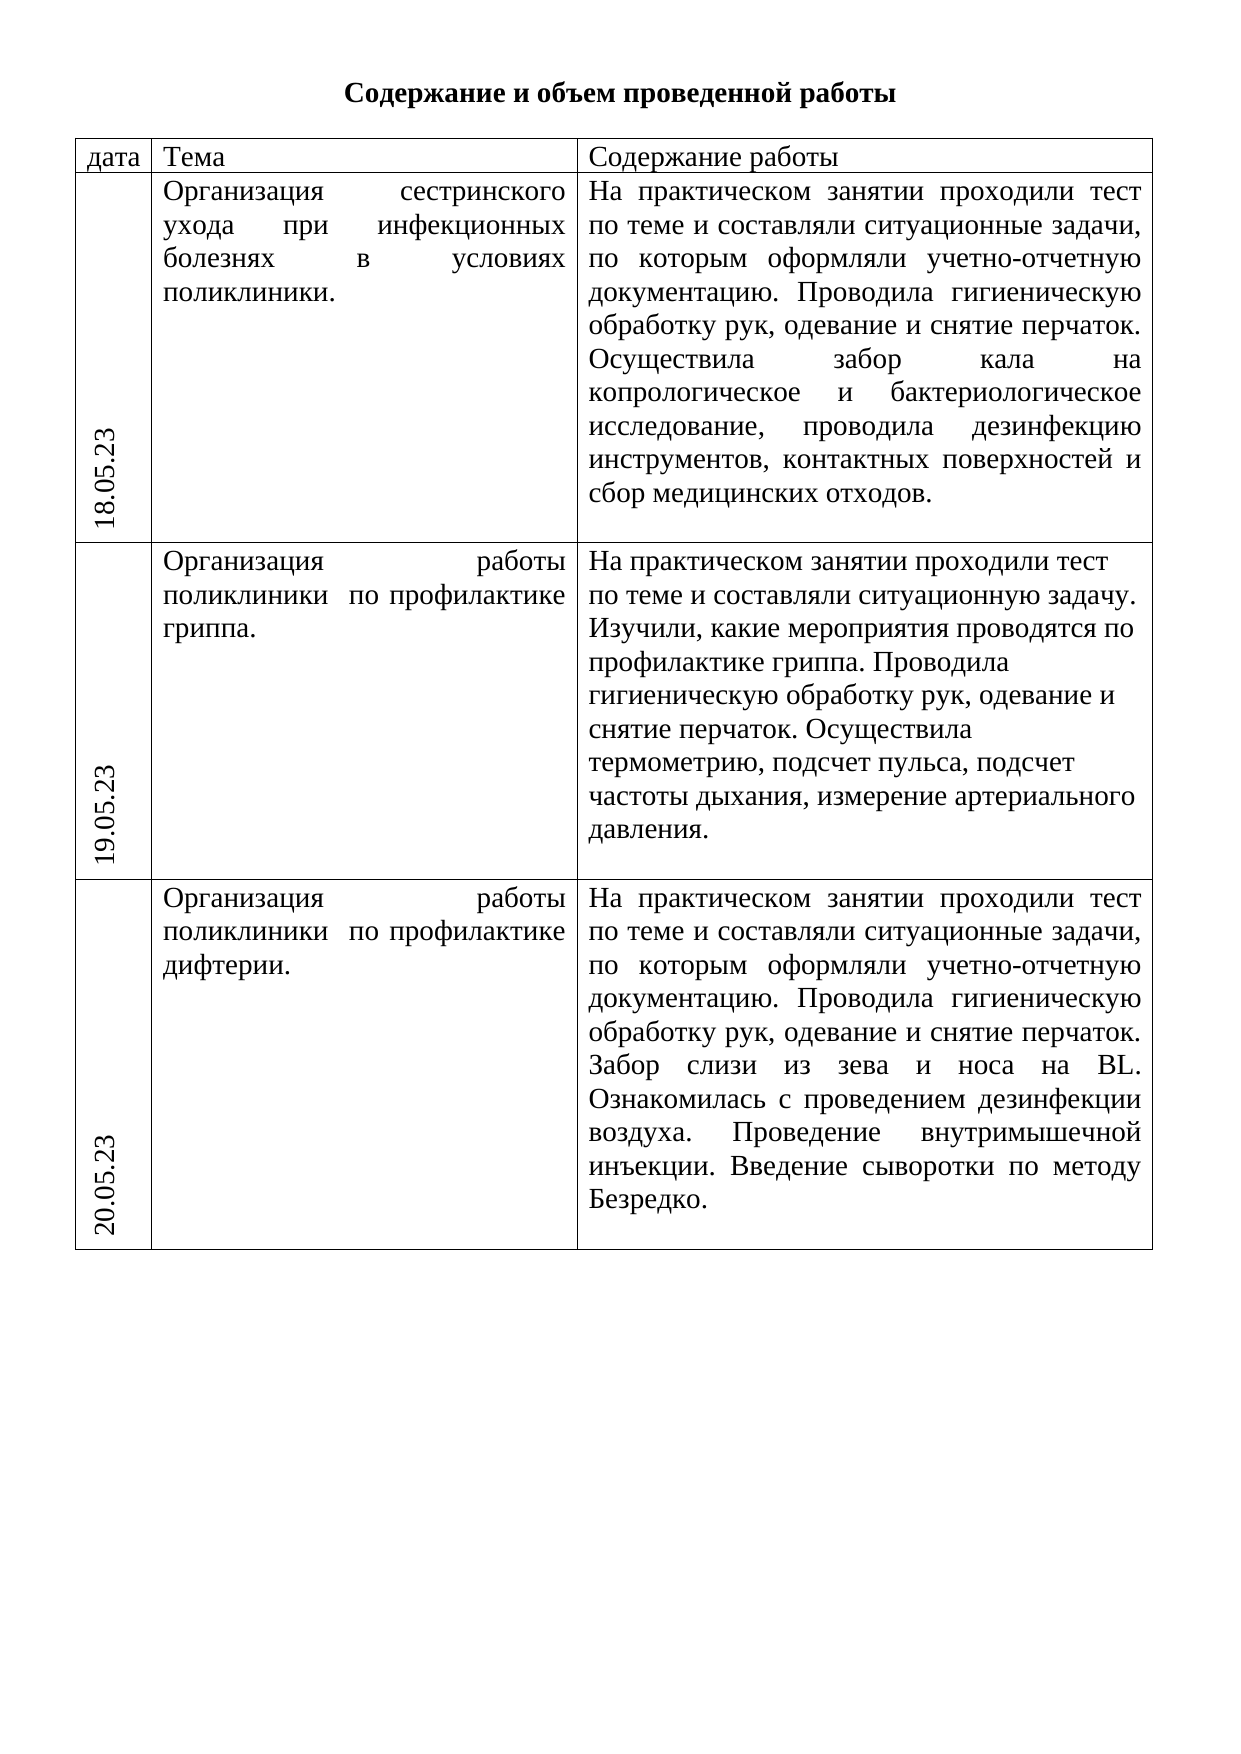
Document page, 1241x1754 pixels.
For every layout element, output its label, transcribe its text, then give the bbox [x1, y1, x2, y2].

table_header Содержание работы [578, 139, 1152, 172]
table_cell На практическом занятии проходили тест по теме и составляли ситуационные задачи, по которым оформляли учетно-отчетную документацию. Проводила гигиеническую обработку рук, одевание и снятие перчаток. Осуществила забор кала на копрологическое и бактериологическое исследование, проводила дезинфекцию инструментов, контактных поверхностей и сбор медицинских отходов. [578, 173, 1152, 542]
table_cell 18.05.23 [76, 173, 151, 542]
table_cell Организация работы поликлиники по профилактике дифтерии. [152, 880, 577, 1249]
table_cell 20.05.23 [76, 880, 151, 1249]
table_cell На практическом занятии проходили тест по теме и составляли ситуационную задачу. Изучили, какие мероприятия проводятся по профилактике гриппа. Проводила гигиеническую обработку рук, одевание и снятие перчаток. Осуществила термометрию, подсчет пульса, подсчет частоты дыхания, измерение артериального давления. [578, 543, 1152, 879]
table_header Тема [152, 139, 577, 172]
table_header дата [76, 139, 151, 172]
text Содержание и объем проведенной работы [75, 75, 1165, 108]
table_cell Организация сестринского ухода при инфекционных болезнях в условиях поликлиники. [152, 173, 577, 542]
table_cell 19.05.23 [76, 543, 151, 879]
table_cell Организация работы поликлиники по профилактике гриппа. [152, 543, 577, 879]
table_cell На практическом занятии проходили тест по теме и составляли ситуационные задачи, по которым оформляли учетно-отчетную документацию. Проводила гигиеническую обработку рук, одевание и снятие перчаток. Забор слизи из зева и носа на BL. Ознакомилась с проведением дезинфекции воздуха. Проведение внутримышечной инъекции. Введение сыворотки по методу Безредко. [578, 880, 1152, 1249]
